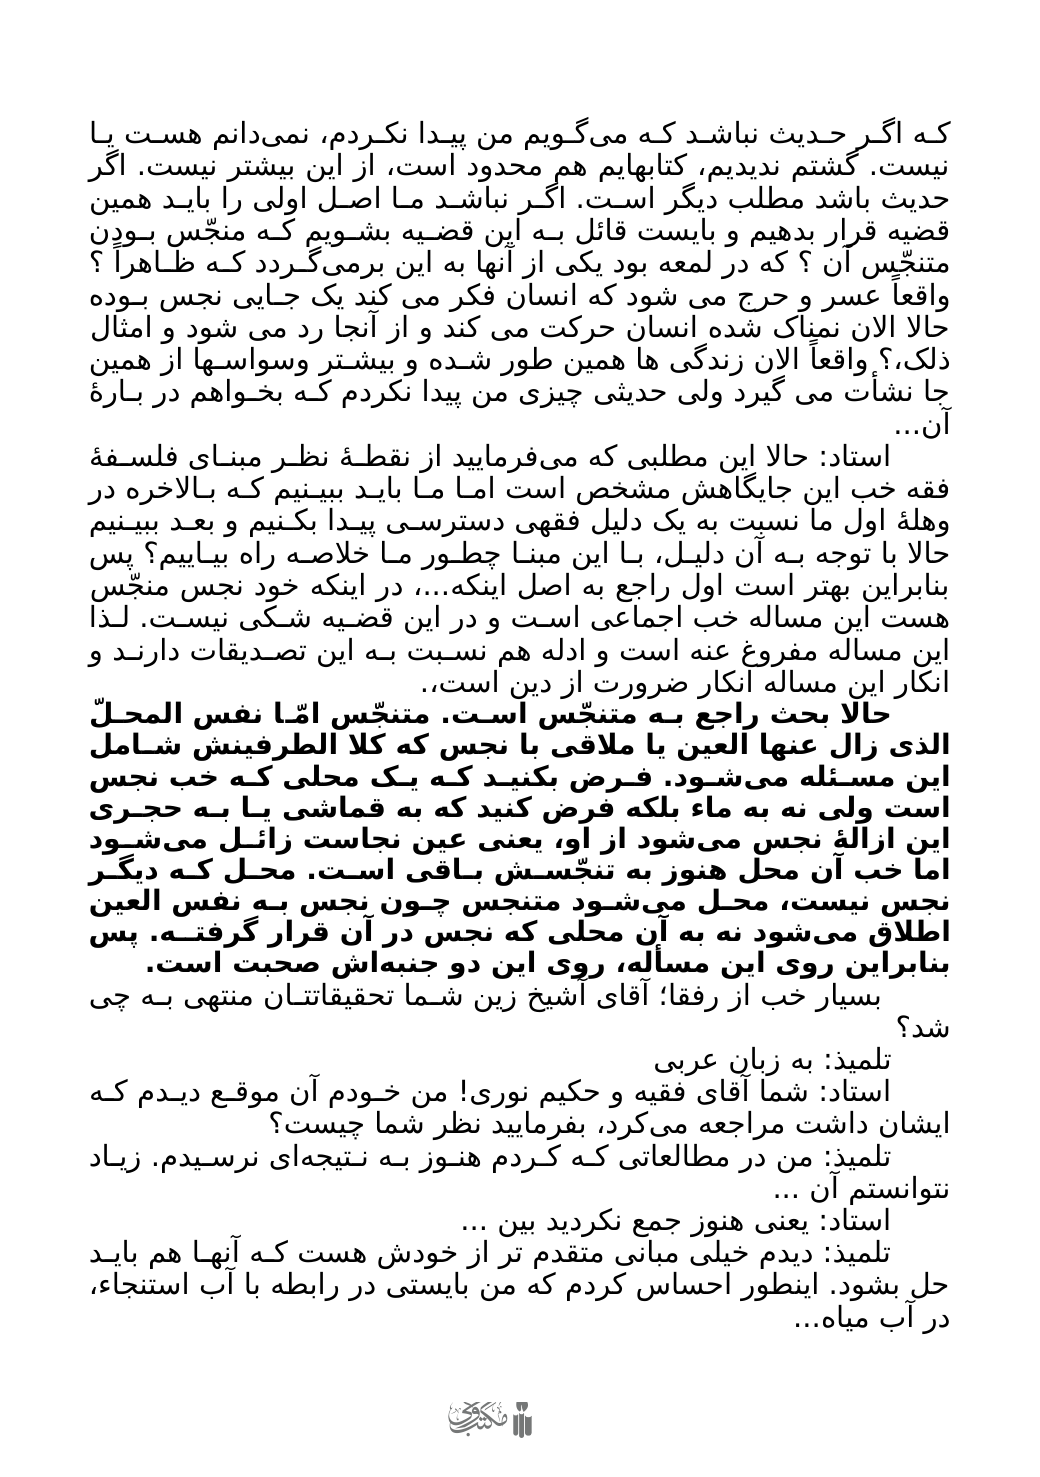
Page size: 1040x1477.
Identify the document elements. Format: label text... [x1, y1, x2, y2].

text حالا بحث راجع به متنجّس است. متنجّس امّا نفس المحلّ الذی زال عنها العین یا ملاقی با نجس که کلا الطرفینش شامل این مسئله می‌شود. فرض بکنید که یک محلی که خب نجس است ولی نه به ماء بلکه فرض کنید که به قماشی یا به حجری این ازالۀ نجس می‌شود از او، یعنی عین نجاست زائل می‌شود اما خب آن محل هنوز به تنجّسش باقی است. محل که دیگر نجس نیست، محل می‌شود متنجس چون نجس به نفس العین اطلاق می‌شود نه به آن محلی که نجس در آن قرار گرفته. پس بنابراین روی این مسأله، روی این دو جنبه‌اش صحبت است. [89, 699, 951, 979]
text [89, 118, 951, 441]
text تلمیذ: دیدم خیلی مبانی متقدم تر از خودش هست که آنها هم باید حل بشود. اینطور احساس کردم که من بایستی در رابطه با آب استنجاء، در آب میاه... [89, 1237, 951, 1334]
text تلمیذ: من در مطالعاتی که کردم هنوز به نتیجه‌ای نرسیدم. زیاد نتوانستم آن ... [89, 1141, 951, 1205]
picture [443, 1402, 537, 1438]
text استاد: یعنی هنوز جمع نکردید بین ... [89, 1205, 951, 1237]
text استاد: حالا این مطلبی که می‌فرمایید از نقطۀ نظر مبنای فلسفۀ فقه خب این جایگاهش مشخص است اما ما باید ببینیم که بالاخره در وهلۀ اول ما نسبت به یک دلیل فقهی دسترسی پیدا بکنیم و بعد ببینیم حالا با توجه به آن دلیل، با این مبنا چطور ما خلاصه راه بیاییم؟ پس بنابراین بهتر است اول راجع به اصل اینکه...، در اینکه خود نجس منجّس هست این مساله خب اجماعی است و در این قضیه شکی نیست. لذا این مساله مفروغ عنه است و ادله هم نسبت به این تصدیقات دارند و انکار این مساله انکار ضرورت از دین است،. [89, 441, 951, 699]
text استاد: شما آقای فقیه و حکیم نوری! من خودم آن موقع دیدم که ایشان داشت مراجعه می‌کرد، بفرمایید نظر شما چیست؟ [89, 1076, 951, 1141]
text بسیار خب از رفقا؛ آقای آشیخ زین شما تحقیقاتتان منتهی به چی شد؟ [89, 979, 951, 1044]
text تلمیذ: به زبان عربی [89, 1044, 951, 1076]
